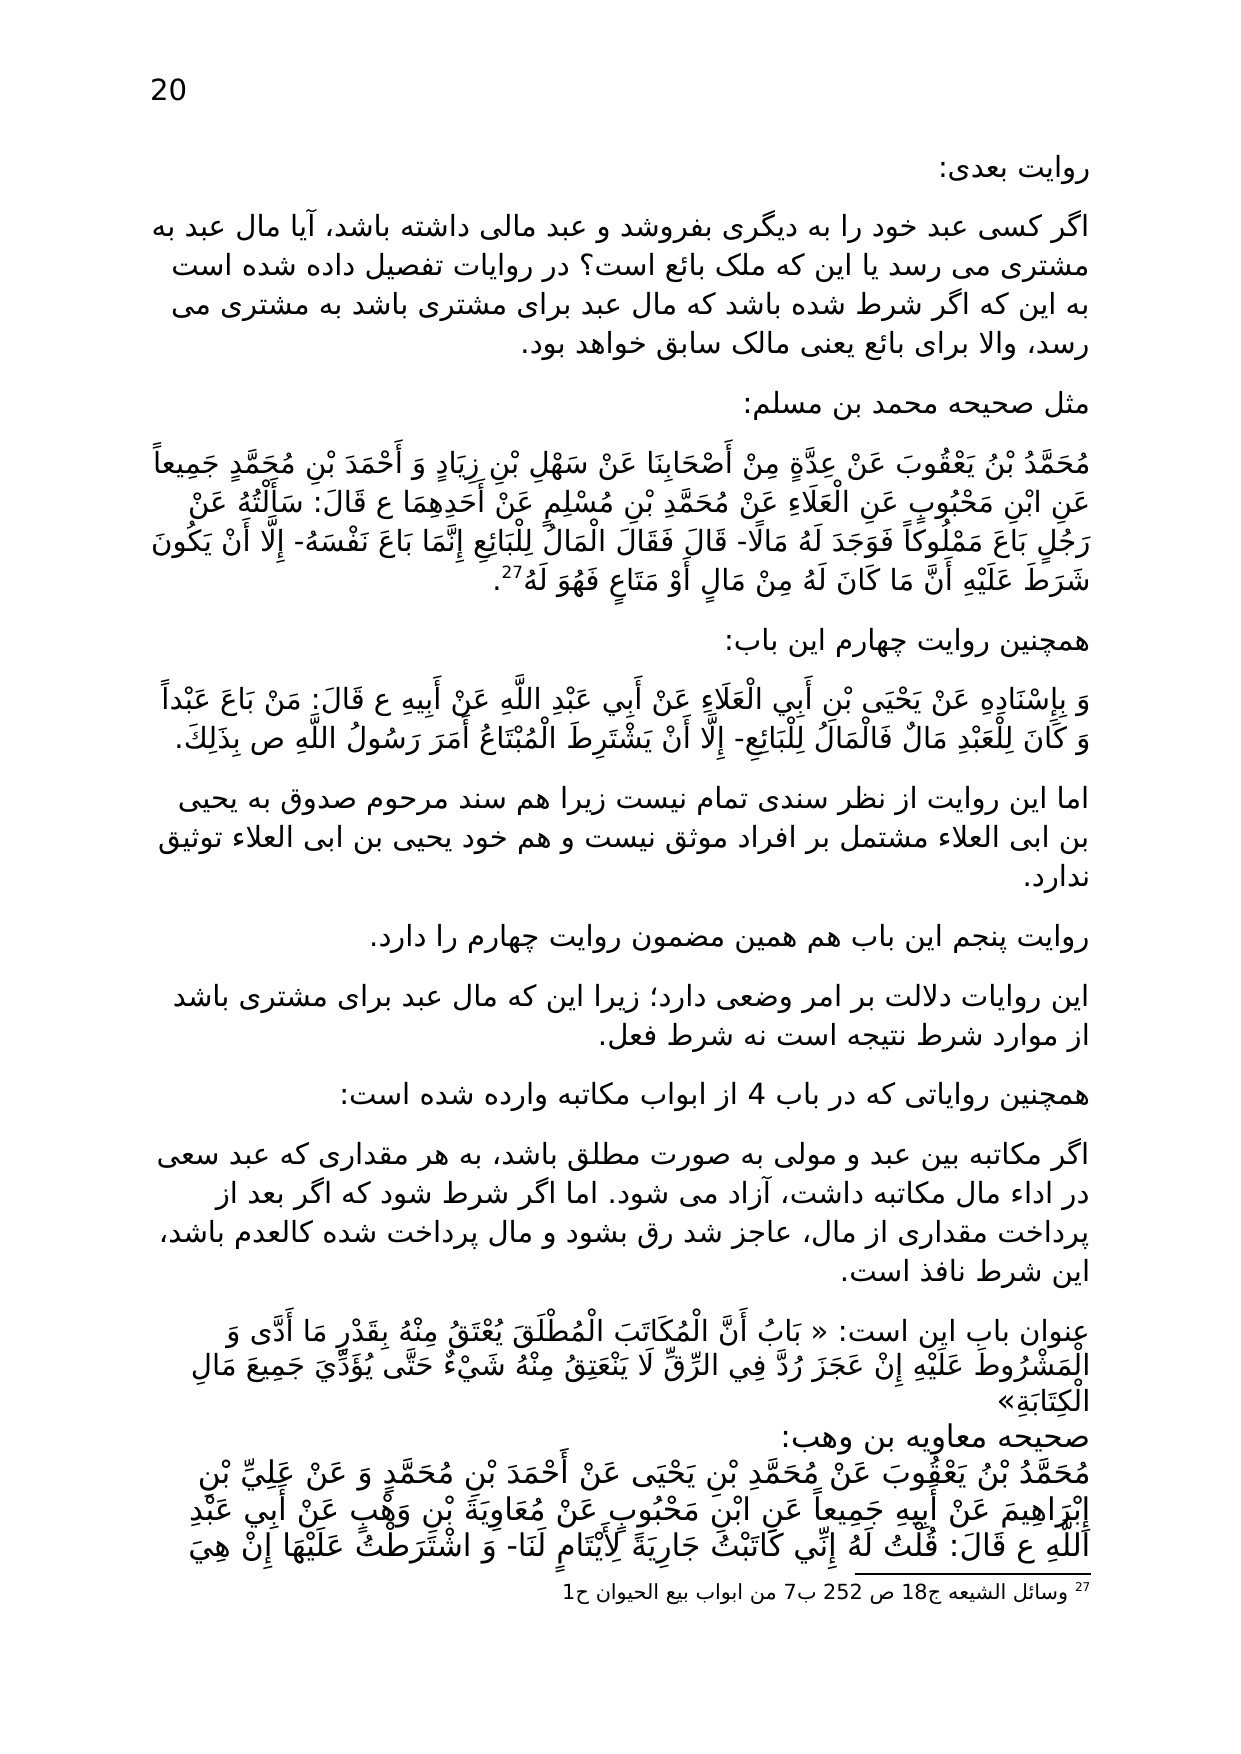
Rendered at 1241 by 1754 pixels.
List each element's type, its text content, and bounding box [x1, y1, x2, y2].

text اما این روایت از نظر سندی تمام نیست زیرا هم سند مرحوم صدوق به یحیی بن ابی العلاء مشتمل بر افراد موثق نیست و هم خود یحیی بن ابی العلاء توثیق ندارد. [150, 781, 1090, 893]
text روایت پنجم این باب هم همین مضمون روایت چهارم را دارد. [150, 919, 1090, 953]
text همچنین روایت چهارم این باب: [150, 623, 1090, 657]
text روایت بعدی: [150, 150, 1090, 184]
text اگر مکاتبه بین عبد و مولی به صورت مطلق باشد، به هر مقداری که عبد سعی در اداء مال مکاتبه داشت، آزاد می شود. اما اگر شرط شود که اگر بعد از پرداخت مقداری از مال، عاجز شد رق بشود و مال پرداخت شده کالعدم باشد، این شرط نافذ است. [150, 1137, 1090, 1288]
text وَ بِإِسْنَادِهِ عَنْ يَحْيَى بْنِ أَبِي الْعَلَاءِ عَنْ أَبِي عَبْدِ اللَّهِ عَنْ أَبِيهِ ع قَالَ: مَنْ بَاعَ عَبْداً وَ كَانَ لِلْعَبْدِ مَالٌ فَالْمَالُ لِلْبَائِعِ- إِلَّا أَنْ يَشْتَرِطَ الْمُبْتَاعُ أَمَرَ رَسُولُ اللَّهِ ص بِذَلِكَ. [150, 683, 1090, 756]
text همچنین روایاتی که در باب 4 از ابواب مکاتبه وارده شده است: [150, 1078, 1090, 1112]
text عنوان باب این است: « بَابُ أَنَّ الْمُكَاتَبَ الْمُطْلَقَ يُعْتَقُ مِنْهُ بِقَدْرِ مَا أَدَّى وَ الْمَشْرُوطَ عَلَيْهِ إِنْ عَجَزَ رُدَّ فِي الرِّقِّ لَا يَنْعَتِقُ مِنْهُ شَيْ‌ءٌ حَتَّى يُؤَدِّيَ جَمِيعَ مَالِ الْكِتَابَةِ» [150, 1314, 1090, 1418]
text صحيحه معاویه بن وهب: [150, 1418, 1090, 1455]
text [150, 1455, 1090, 1564]
text مثل صحیحه محمد بن مسلم: [150, 386, 1090, 420]
text مُحَمَّدُ بْنُ يَعْقُوبَ عَنْ عِدَّةٍ مِنْ أَصْحَابِنَا عَنْ سَهْلِ بْنِ زِيَادٍ وَ أَحْمَدَ بْنِ مُحَمَّدٍ جَمِيعاً عَنِ ابْنِ مَحْبُوبٍ عَنِ الْعَلَاءِ عَنْ مُحَمَّدِ بْنِ مُسْلِمٍ عَنْ أَحَدِهِمَا ع قَالَ: سَأَلْتُهُ عَنْ رَجُلٍ بَاعَ مَمْلُوكاً فَوَجَدَ لَهُ مَالًا- قَالَ فَقَالَ الْمَالُ لِلْبَائِعِ إِنَّمَا بَاعَ نَفْسَهُ- إِلَّا أَنْ يَكُونَ شَرَطَ عَلَيْهِ أَنَّ مَا كَانَ لَهُ مِنْ مَالٍ أَوْ مَتَاعٍ فَهُوَ لَهُ. [150, 446, 1090, 597]
text اگر کسی عبد خود را به دیگری بفروشد و عبد مالی داشته باشد، آیا مال عبد به مشتری می رسد یا این که ملک بائع است؟ در روایات تفصیل داده شده است به این که اگر شرط شده باشد که مال عبد برای مشتری باشد به مشتری می رسد، والا برای بائع یعنی مالک سابق خواهد بود. [150, 210, 1090, 361]
text این روایات دلالت بر امر وضعی دارد؛ زیرا این که مال عبد برای مشتری باشد از موارد شرط نتیجه است نه شرط فعل. [150, 979, 1090, 1052]
